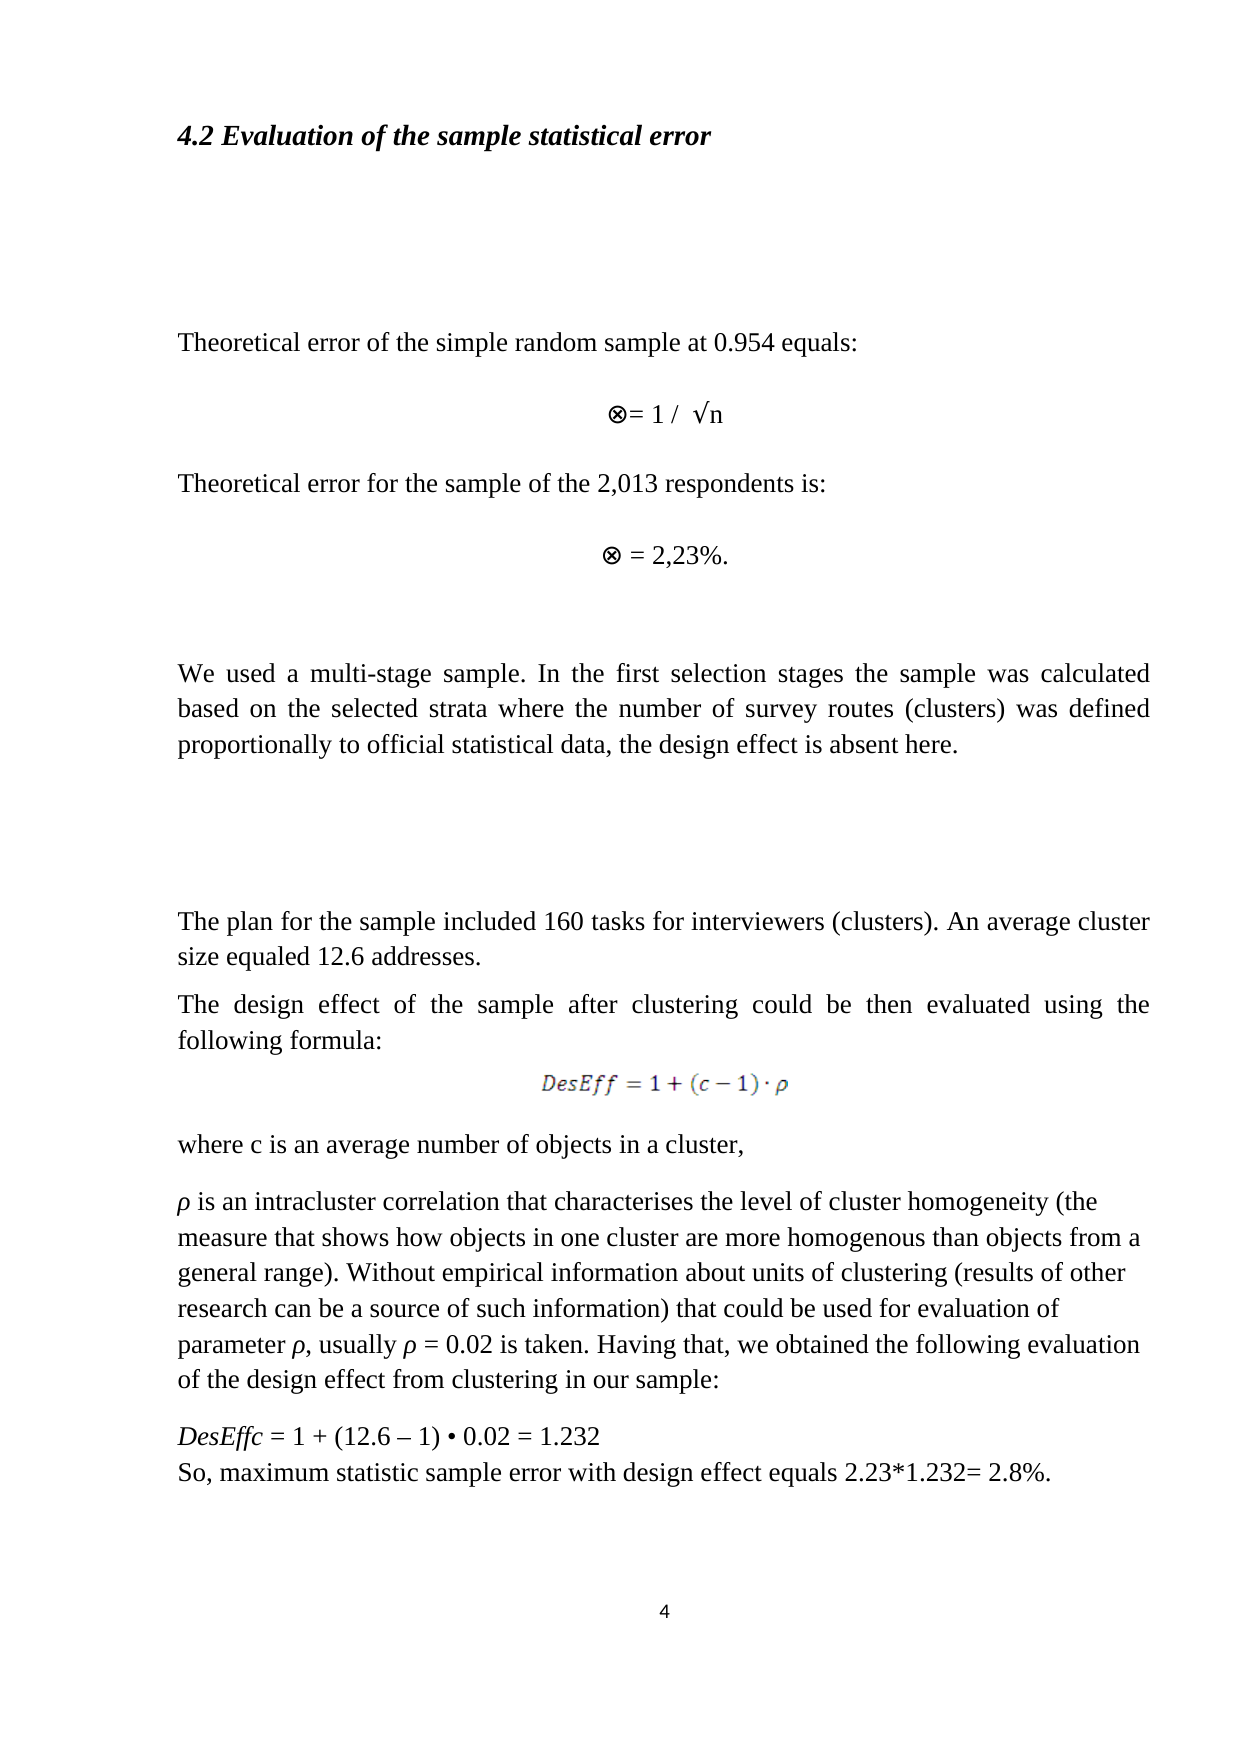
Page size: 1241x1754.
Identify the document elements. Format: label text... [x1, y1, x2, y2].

picture [541, 1072, 788, 1104]
text So, maximum statistic sample error with design effect equals 2.23*1.232= 2.8%. [177, 1456, 1152, 1487]
text The design effect of the sample after clustering could be then evaluated using the following formula: [177, 988, 1152, 1055]
text where c is an average number of objects in a cluster, [177, 1128, 1152, 1159]
text DesEffc = 1 + (12.6 – 1) • 0.02 = 1.232 [177, 1420, 1152, 1451]
text ρ is an intracluster correlation that characterises the level of cluster homogeneity (the measure that shows how objects in one cluster are more homogenous than objects from a general range). Without empirical information about units of clustering (results of other research can be a source of such information) that could be used for evaluation of parameter ρ, usually ρ = 0.02 is taken. Having that, we obtained the following evaluation of the design effect from clustering in our sample: [177, 1185, 1152, 1395]
text Theoretical error of the simple random sample at 0.954 equals: [177, 326, 1152, 357]
text 4.2 Evaluation of the sample statistical error [177, 118, 1152, 152]
text The plan for the sample included 160 tasks for interviewers (clusters). An average cluster size equaled 12.6 addresses. [177, 904, 1152, 971]
text We used a multi-stage sample. In the first selection stages the sample was calculated based on the selected strata where the number of survey routes (clusters) was defined proportionally to official statistical data, the design effect is absent here. [177, 657, 1152, 759]
text ⊗ = 2,23%. [177, 524, 1152, 579]
text ⊗= 1 / √n [177, 383, 1152, 438]
text Theoretical error for the sample of the 2,013 respondents is: [177, 467, 1152, 499]
